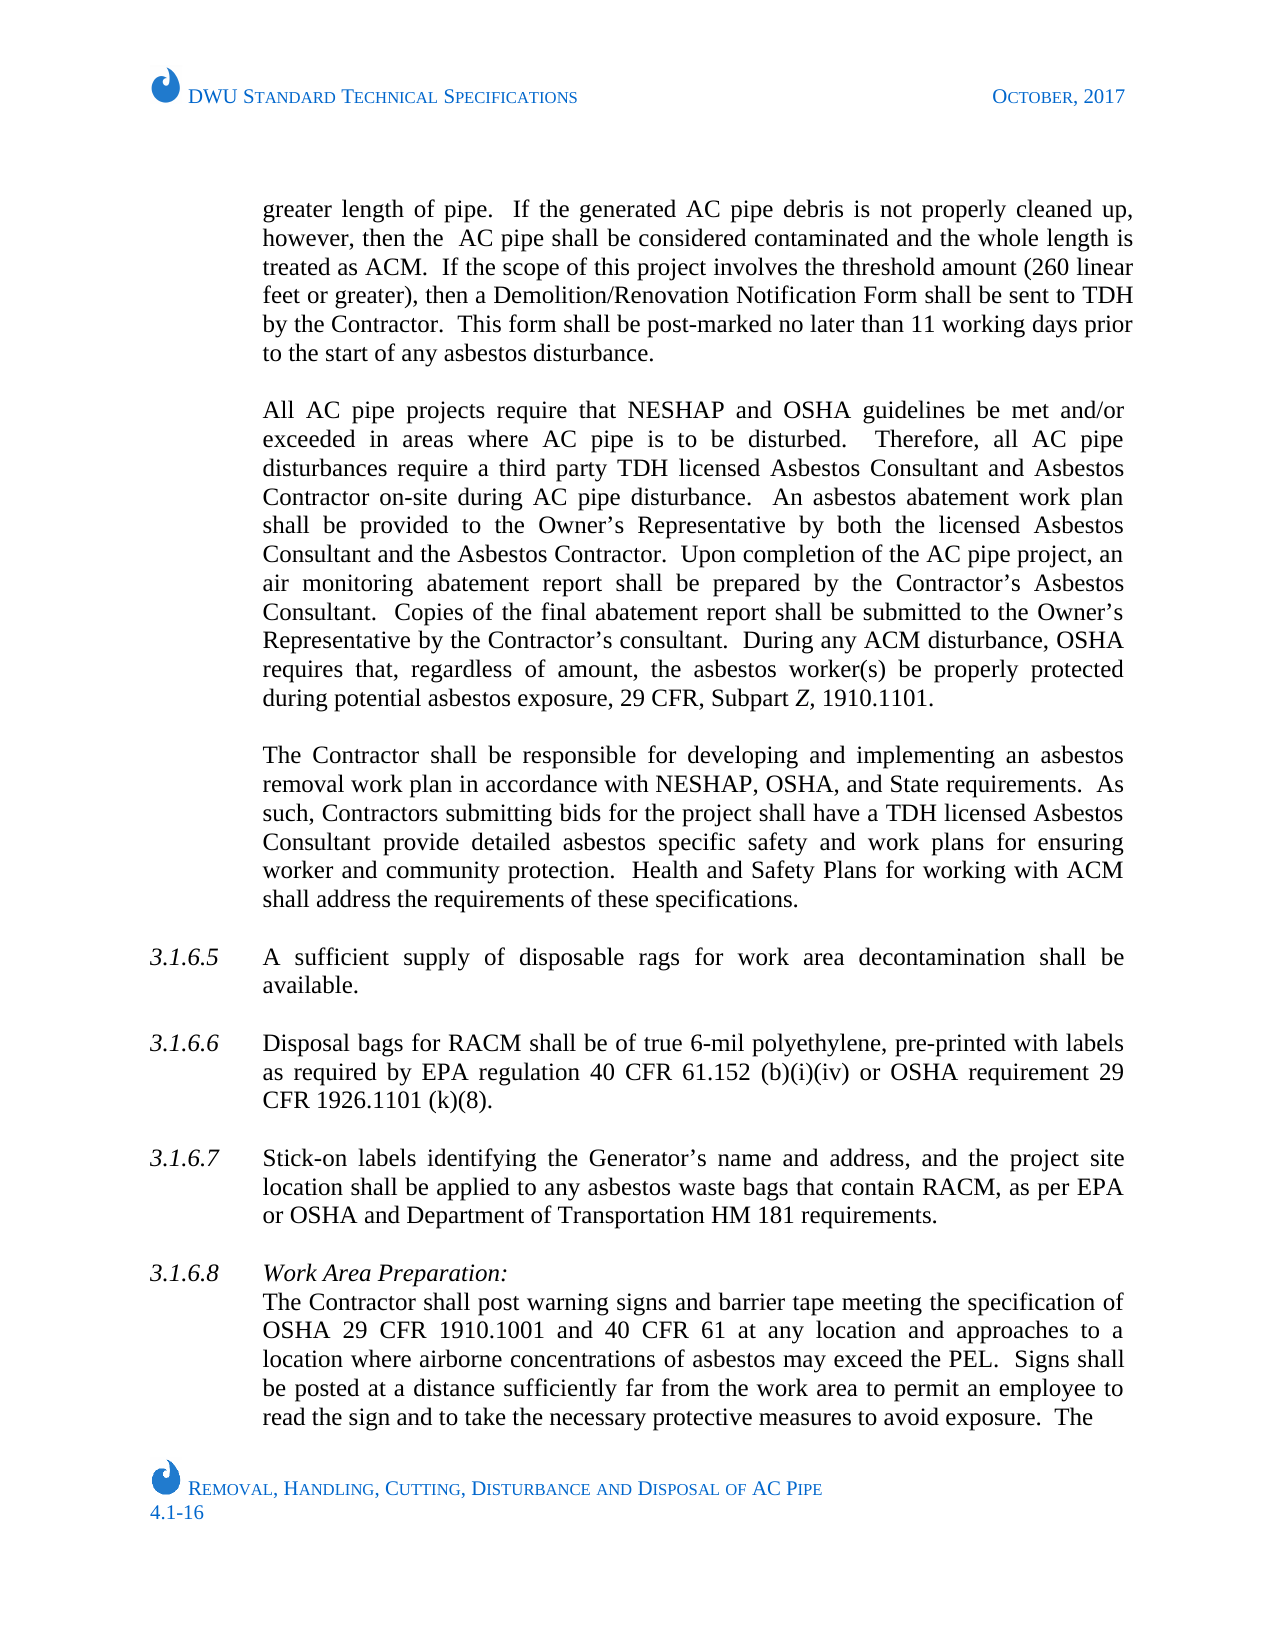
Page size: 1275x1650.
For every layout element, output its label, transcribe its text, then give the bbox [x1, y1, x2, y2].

picture [150, 1457, 183, 1496]
picture [150, 65, 183, 104]
text The Contractor shall post warning signs and barrier tape meeting the specification of OSHA 29 CFR 1910.1001 and 40 CFR 61 at any location and approaches to a location where airborne concentrations of asbestos may exceed the PEL. Signs shall be posted at a distance sufficiently far from the work area to permit an employee to read the sign and to take the necessary protective measures to avoid exposure. The [262, 1287, 1125, 1431]
text 3.1.6.5 A sufficient supply of disposable rags for work area decontamination shall be available. [150, 942, 1125, 999]
text 3.1.6.7 Stick-on labels identifying the Generator’s name and address, and the project site location shall be applied to any asbestos waste bags that contain RACM, as per EPA or OSHA and Department of Transportation HM 181 requirements. [150, 1143, 1125, 1229]
text All AC pipe projects require that NESHAP and OSHA guidelines be met and/or exceeded in areas where AC pipe is to be disturbed. Therefore, all AC pipe disturbances require a third party TDH licensed Asbestos Consultant and Asbestos Contractor on-site during AC pipe disturbance. An asbestos abatement work plan shall be provided to the Owner’s Representative by both the licensed Asbestos Consultant and the Asbestos Contractor. Upon completion of the AC pipe project, an air monitoring abatement report shall be prepared by the Contractor’s Asbestos Consultant. Copies of the final abatement report shall be submitted to the Owner’s Representative by the Contractor’s consultant. During any ACM disturbance, OSHA requires that, regardless of amount, the asbestos worker(s) be properly protected during potential asbestos exposure, 29 CFR, Subpart Z, 1910.1101. [150, 396, 1125, 712]
text greater length of pipe. If the generated AC pipe debris is not properly cleaned up, however, then the AC pipe shall be considered contaminated and the whole length is treated as ACM. If the scope of this project involves the threshold amount (260 linear feet or greater), then a Demolition/Renovation Notification Form shall be sent to TDH by the Contractor. This form shall be post-marked no later than 11 working days prior to the start of any asbestos disturbance. [262, 194, 1134, 367]
text The Contractor shall be responsible for developing and implementing an asbestos removal work plan in accordance with NESHAP, OSHA, and State requirements. As such, Contractors submitting bids for the project shall have a TDH licensed Asbestos Consultant provide detailed asbestos specific safety and work plans for ensuring worker and community protection. Health and Safety Plans for working with ACM shall address the requirements of these specifications. [150, 741, 1125, 913]
text 3.1.6.6 Disposal bags for RACM shall be of true 6-mil polyethylene, pre-printed with labels as required by EPA regulation 40 CFR 61.152 (b)(i)(iv) or OSHA requirement 29 CFR 1926.1101 (k)(8). [150, 1028, 1125, 1114]
text 3.1.6.8 Work Area Preparation: [150, 1258, 1125, 1287]
